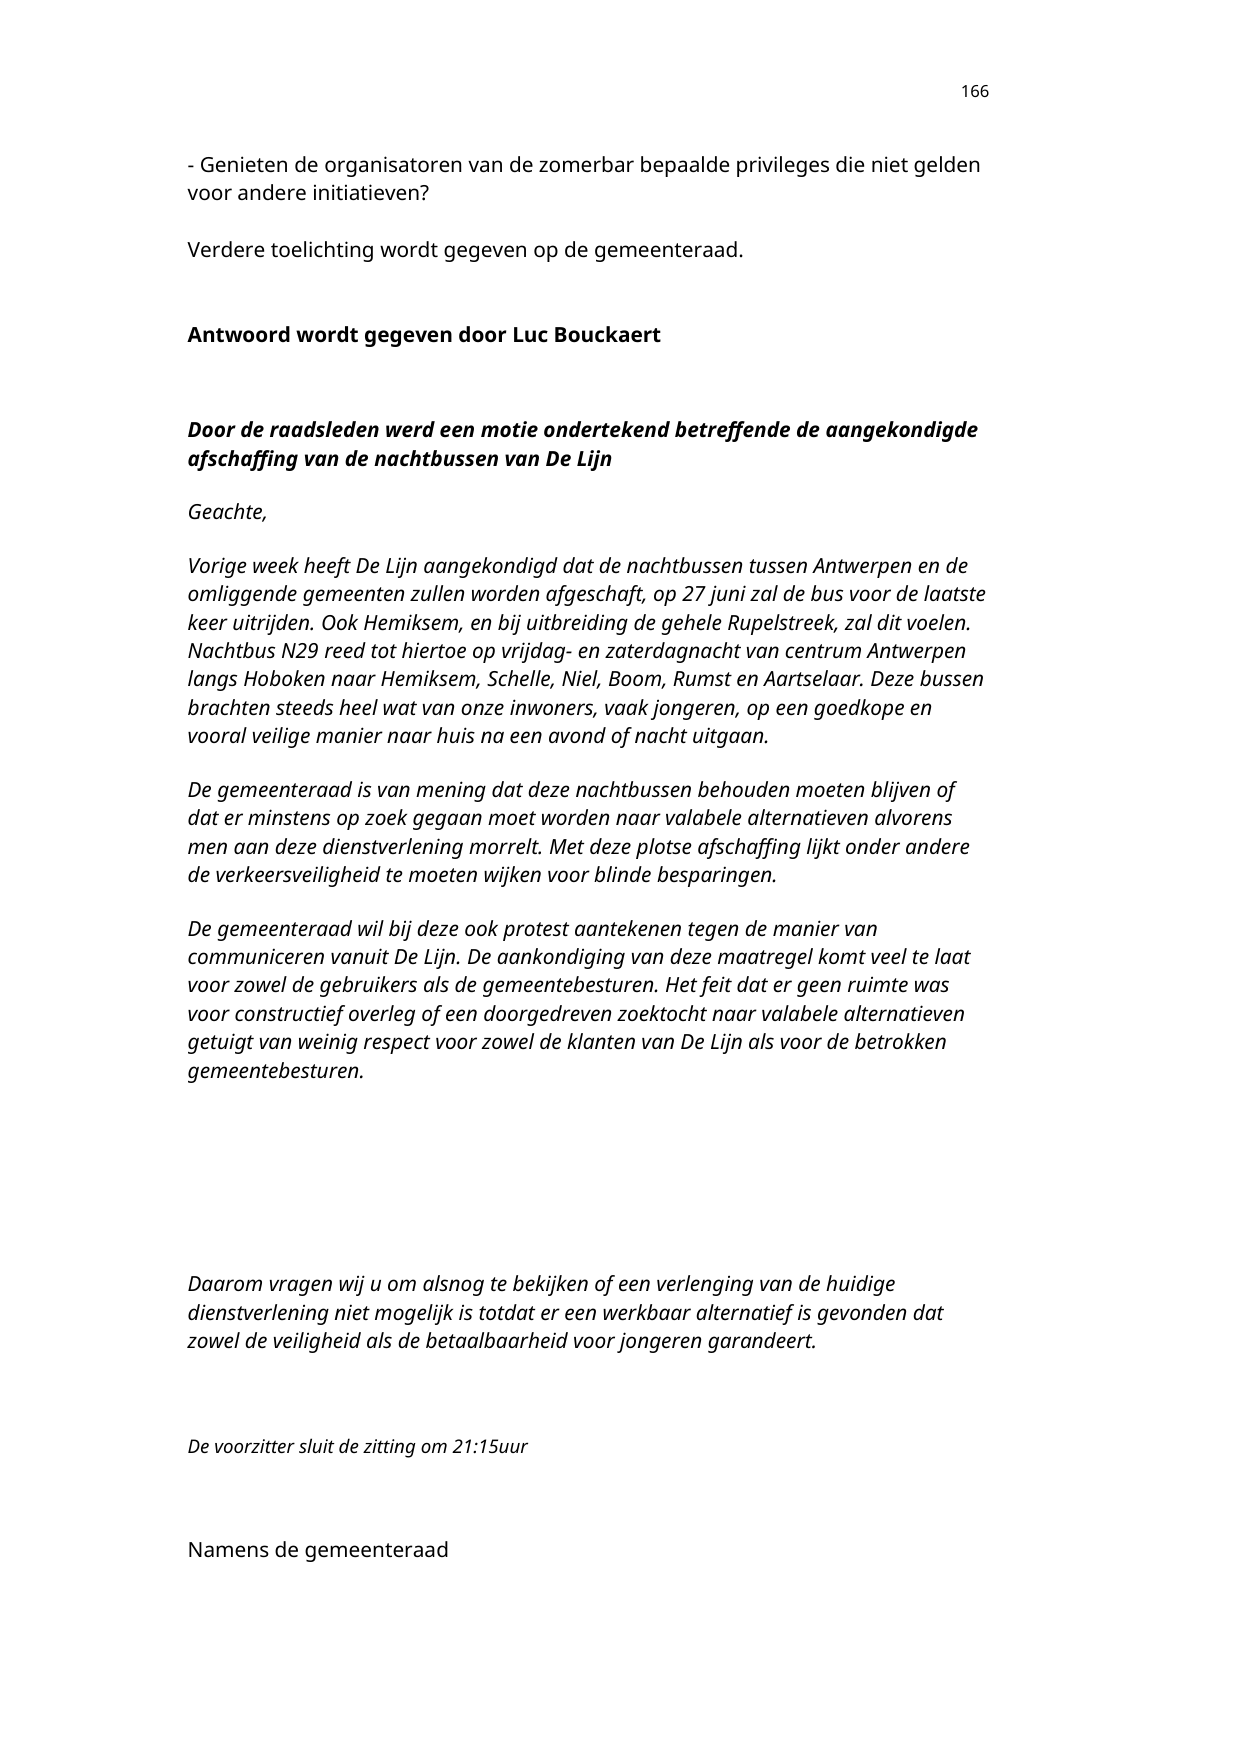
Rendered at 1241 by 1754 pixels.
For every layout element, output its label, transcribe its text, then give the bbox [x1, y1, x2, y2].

text De gemeenteraad wil bij deze ook protest aantekenen tegen de manier van communiceren vanuit De Lijn. De aankondiging van deze maatregel komt veel te laat voor zowel de gebruikers als de gemeentebesturen. Het feit dat er geen ruimte was voor constructief overleg of een doorgedreven zoektocht naar valabele alternatieven getuigt van weinig respect voor zowel de klanten van De Lijn als voor de betrokken gemeentebesturen. [187, 914, 989, 1084]
text De gemeenteraad is van mening dat deze nachtbussen behouden moeten blijven of dat er minstens op zoek gegaan moet worden naar valabele alternatieven alvorens men aan deze dienstverlening morrelt. Met deze plotse afschaffing lijkt onder andere de verkeersveiligheid te moeten wijken voor blinde besparingen. [187, 775, 989, 889]
text Namens de gemeenteraad [187, 1535, 989, 1563]
text Door de raadsleden werd een motie ondertekend betreffende de aangekondigde afschaffing van de nachtbussen van De Lijn [187, 416, 989, 472]
text Verdere toelichting wordt gegeven op de gemeenteraad. [187, 235, 989, 264]
text De voorzitter sluit de zitting om 21:15uur [187, 1433, 989, 1459]
text Vorige week heeft De Lijn aangekondigd dat de nachtbussen tussen Antwerpen en de omliggende gemeenten zullen worden afgeschaft, op 27 juni zal de bus voor de laatste keer uitrijden. Ook Hemiksem, en bij uitbreiding de gehele Rupelstreek, zal dit voelen. Nachtbus N29 reed tot hiertoe op vrijdag- en zaterdagnacht van centrum Antwerpen langs Hoboken naar Hemiksem, Schelle, Niel, Boom, Rumst en Aartselaar. Deze bussen brachten steeds heel wat van onze inwoners, vaak jongeren, op een goedkope en vooral veilige manier naar huis na een avond of nacht uitgaan. [187, 551, 989, 750]
text - Genieten de organisatoren van de zomerbar bepaalde privileges die niet gelden voor andere initiatieven? [187, 150, 989, 207]
text Daarom vragen wij u om alsnog te bekijken of een verlenging van de huidige dienstverlening niet mogelijk is totdat er een werkbaar alternatief is gevonden dat zowel de veiligheid als de betaalbaarheid voor jongeren garandeert. [187, 1269, 989, 1355]
text Geachte, [187, 497, 989, 526]
text Antwoord wordt gegeven door Luc Bouckaert [187, 321, 989, 349]
